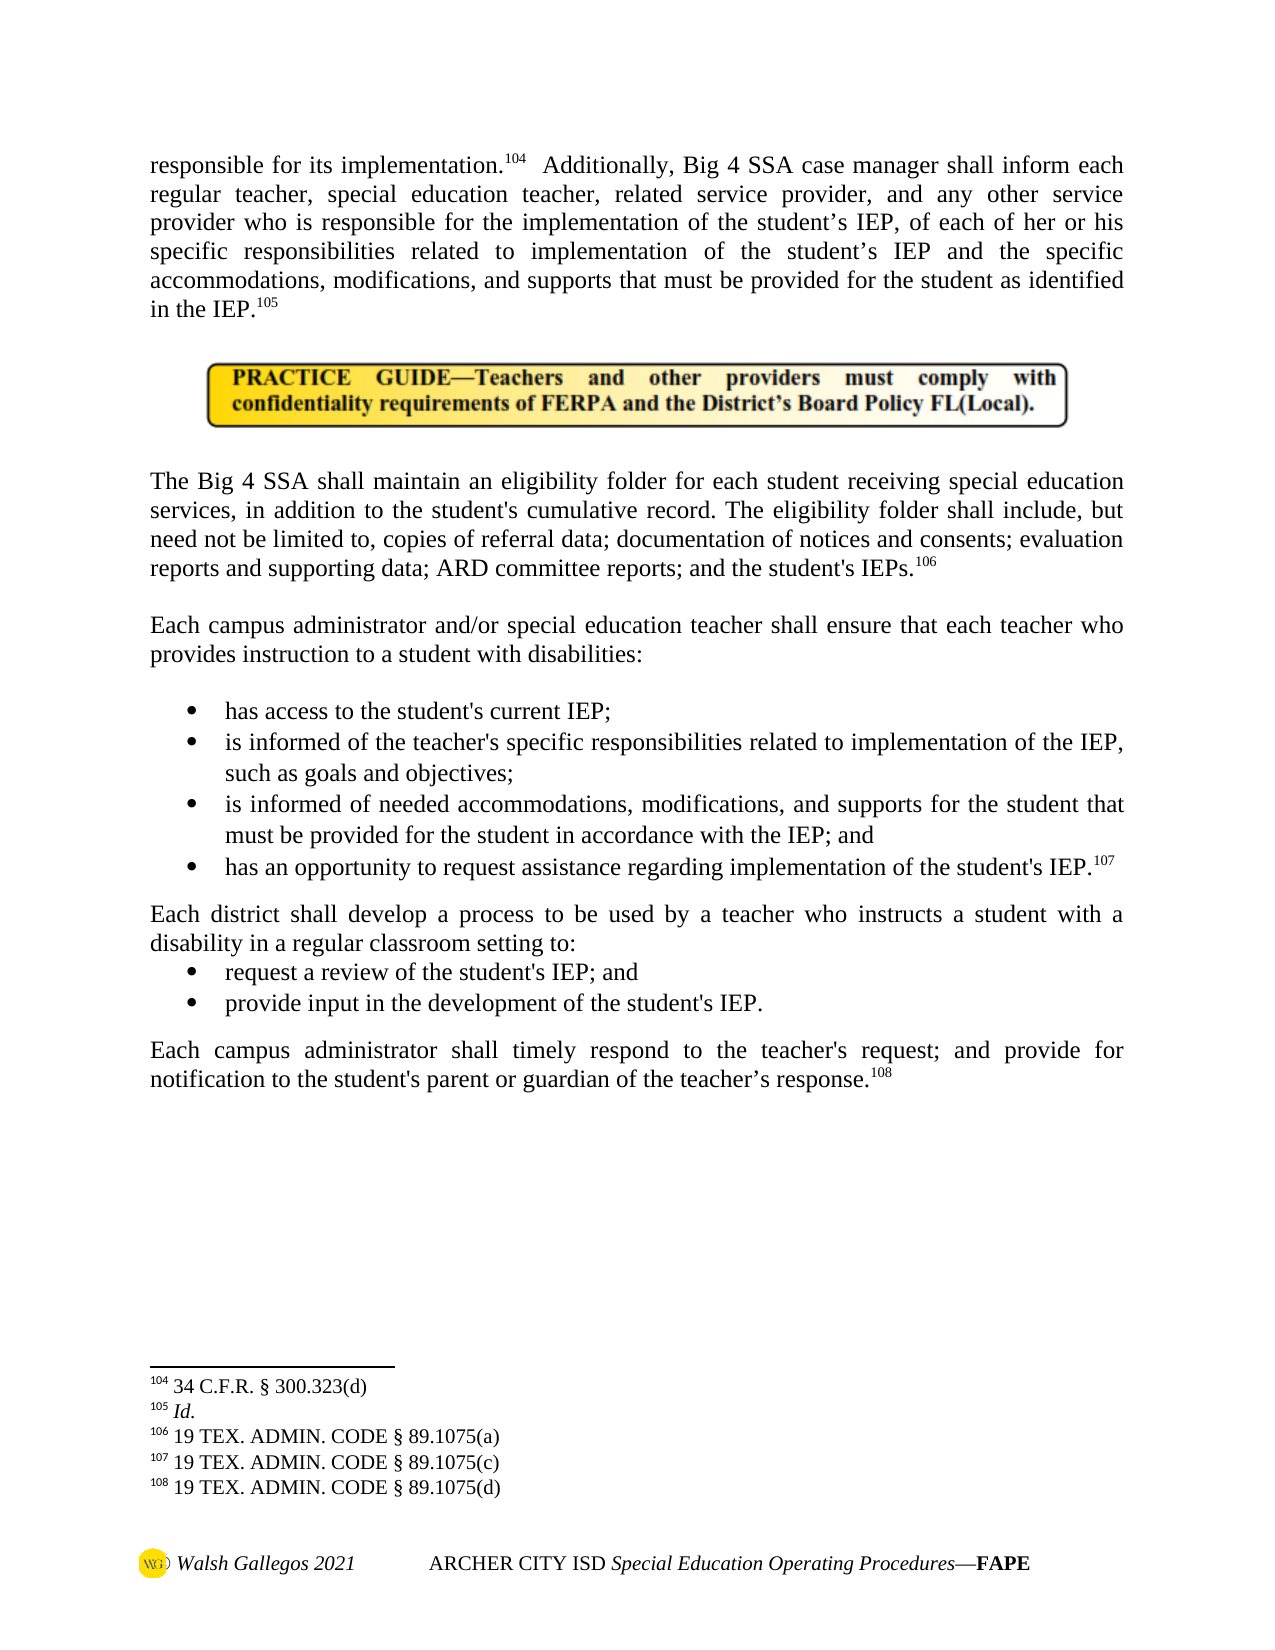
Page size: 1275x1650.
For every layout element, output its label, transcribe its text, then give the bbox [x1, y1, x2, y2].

list has access to the student's current IEP; [187, 696, 1125, 725]
list has an opportunity to request assistance regarding implementation of the student's IEP. [187, 852, 1125, 880]
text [150, 150, 1125, 322]
picture [137, 1548, 166, 1577]
text The Big 4 SSA shall maintain an eligibility folder for each student receiving special education services, in addition to the student's cumulative record. The eligibility folder shall include, but need not be limited to, copies of referral data; documentation of notices and consents; evaluation reports and supporting data; ARD committee reports; and the student's IEPs. [150, 466, 1125, 581]
text Each campus administrator and/or special education teacher shall ensure that each teacher who provides instruction to a student with disabilities: [150, 610, 1125, 668]
text Each district shall develop a process to be used by a teacher who instructs a student with a disability in a regular classroom setting to: [150, 899, 1125, 957]
list request a review of the student's IEP; and [187, 957, 1125, 986]
text Each campus administrator shall timely respond to the teacher's request; and provide for notification to the student's parent or guardian of the teacher’s response. [150, 1036, 1125, 1093]
list provide input in the development of the student's IEP. [187, 988, 1125, 1017]
picture [185, 351, 1090, 438]
list is informed of needed accommodations, modifications, and supports for the student that must be provided for the student in accordance with the IEP; and [187, 789, 1125, 849]
list is informed of the teacher's specific responsibilities related to implementation of the IEP, such as goals and objectives; [187, 727, 1125, 787]
